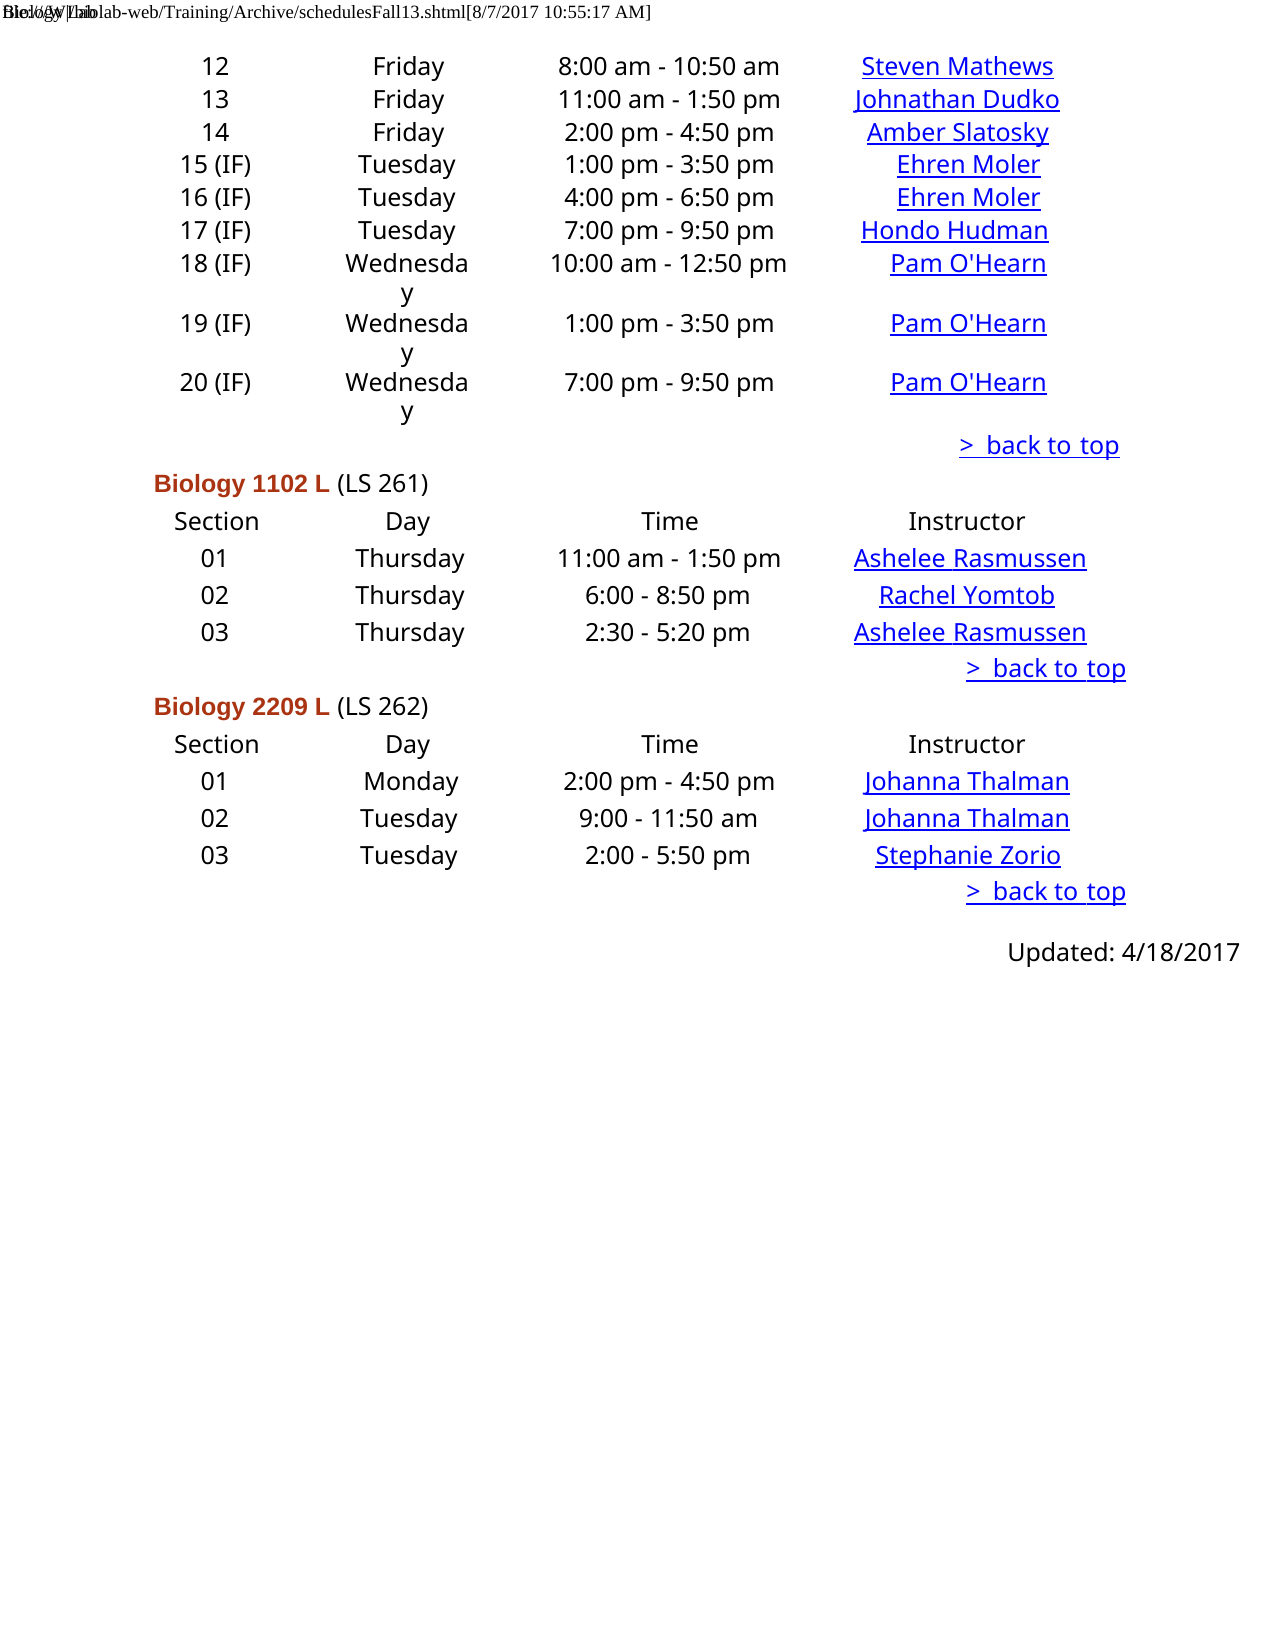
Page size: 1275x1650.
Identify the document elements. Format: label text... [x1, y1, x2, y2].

table_cell 17 (IF) [171, 215, 298, 247]
list back to top [966, 874, 1252, 908]
table_cell 16 (IF) [171, 182, 298, 215]
list Monday 2:00 pm - 4:50 pm Johanna Thalman [200, 764, 1252, 798]
table_cell 4:00 pm - 6:50 pm [510, 182, 826, 215]
table_cell 1:00 pm - 3:50 pm [510, 308, 826, 367]
list Thursday 2:30 - 5:20 pm Ashelee Rasmussen [200, 614, 1252, 648]
text Biology 2209 L (LS 262) [154, 689, 1252, 723]
list Thursday 11:00 am - 1:50 pm Ashelee Rasmussen [200, 541, 1252, 575]
table_cell 20 (IF) [171, 368, 298, 425]
table_cell 10:00 am - 12:50 pm [510, 248, 826, 307]
table_cell Wednesday [299, 248, 510, 307]
table_cell Tuesday [299, 149, 510, 182]
table_cell Ehren Moler [826, 182, 1064, 215]
table_cell Friday [299, 84, 510, 116]
table_cell 7:00 pm - 9:50 pm [510, 215, 826, 247]
table_cell Pam O'Hearn [826, 308, 1064, 367]
table_cell Wednesday [299, 308, 510, 367]
list back to top [17, 428, 1119, 462]
table_cell 18 (IF) [171, 248, 298, 307]
table_cell Tuesday [299, 182, 510, 215]
table_cell Johnathan Dudko [826, 84, 1064, 116]
list Tuesday 9:00 - 11:50 am Johanna Thalman [200, 801, 1252, 835]
text Section Day Time Instructor [174, 504, 1252, 538]
table_cell Ehren Moler [826, 149, 1064, 182]
table_cell Wednesday [299, 368, 510, 425]
text Biology 1102 L (LS 261) [154, 466, 1252, 500]
table_cell 14 [171, 116, 298, 149]
table_cell 2:00 pm - 4:50 pm [510, 116, 826, 149]
table_cell 11:00 am - 1:50 pm [510, 84, 826, 116]
table_cell Friday [299, 116, 510, 149]
table_header 8:00 am - 10:50 am [510, 52, 826, 83]
list back to top [966, 651, 1252, 685]
table_cell 7:00 pm - 9:50 pm [510, 368, 826, 425]
text Section Day Time Instructor [174, 727, 1252, 761]
table_cell Pam O'Hearn [826, 368, 1064, 425]
text Updated: 4/18/2017 [17, 934, 1240, 968]
table_cell 19 (IF) [171, 308, 298, 367]
table_cell Tuesday [299, 215, 510, 247]
table_header Friday [299, 52, 510, 83]
list Tuesday 2:00 - 5:50 pm Stephanie Zorio [200, 837, 1252, 871]
table_header Steven Mathews [826, 52, 1064, 83]
list Thursday 6:00 - 8:50 pm Rachel Yomtob [200, 577, 1252, 611]
table_cell 15 (IF) [171, 149, 298, 182]
table_cell Hondo Hudman [826, 215, 1064, 247]
table_cell Pam O'Hearn [826, 248, 1064, 307]
table_cell 1:00 pm - 3:50 pm [510, 149, 826, 182]
table_cell Amber Slatosky [826, 116, 1064, 149]
table_header 12 [171, 52, 298, 83]
table_cell 13 [171, 84, 298, 116]
